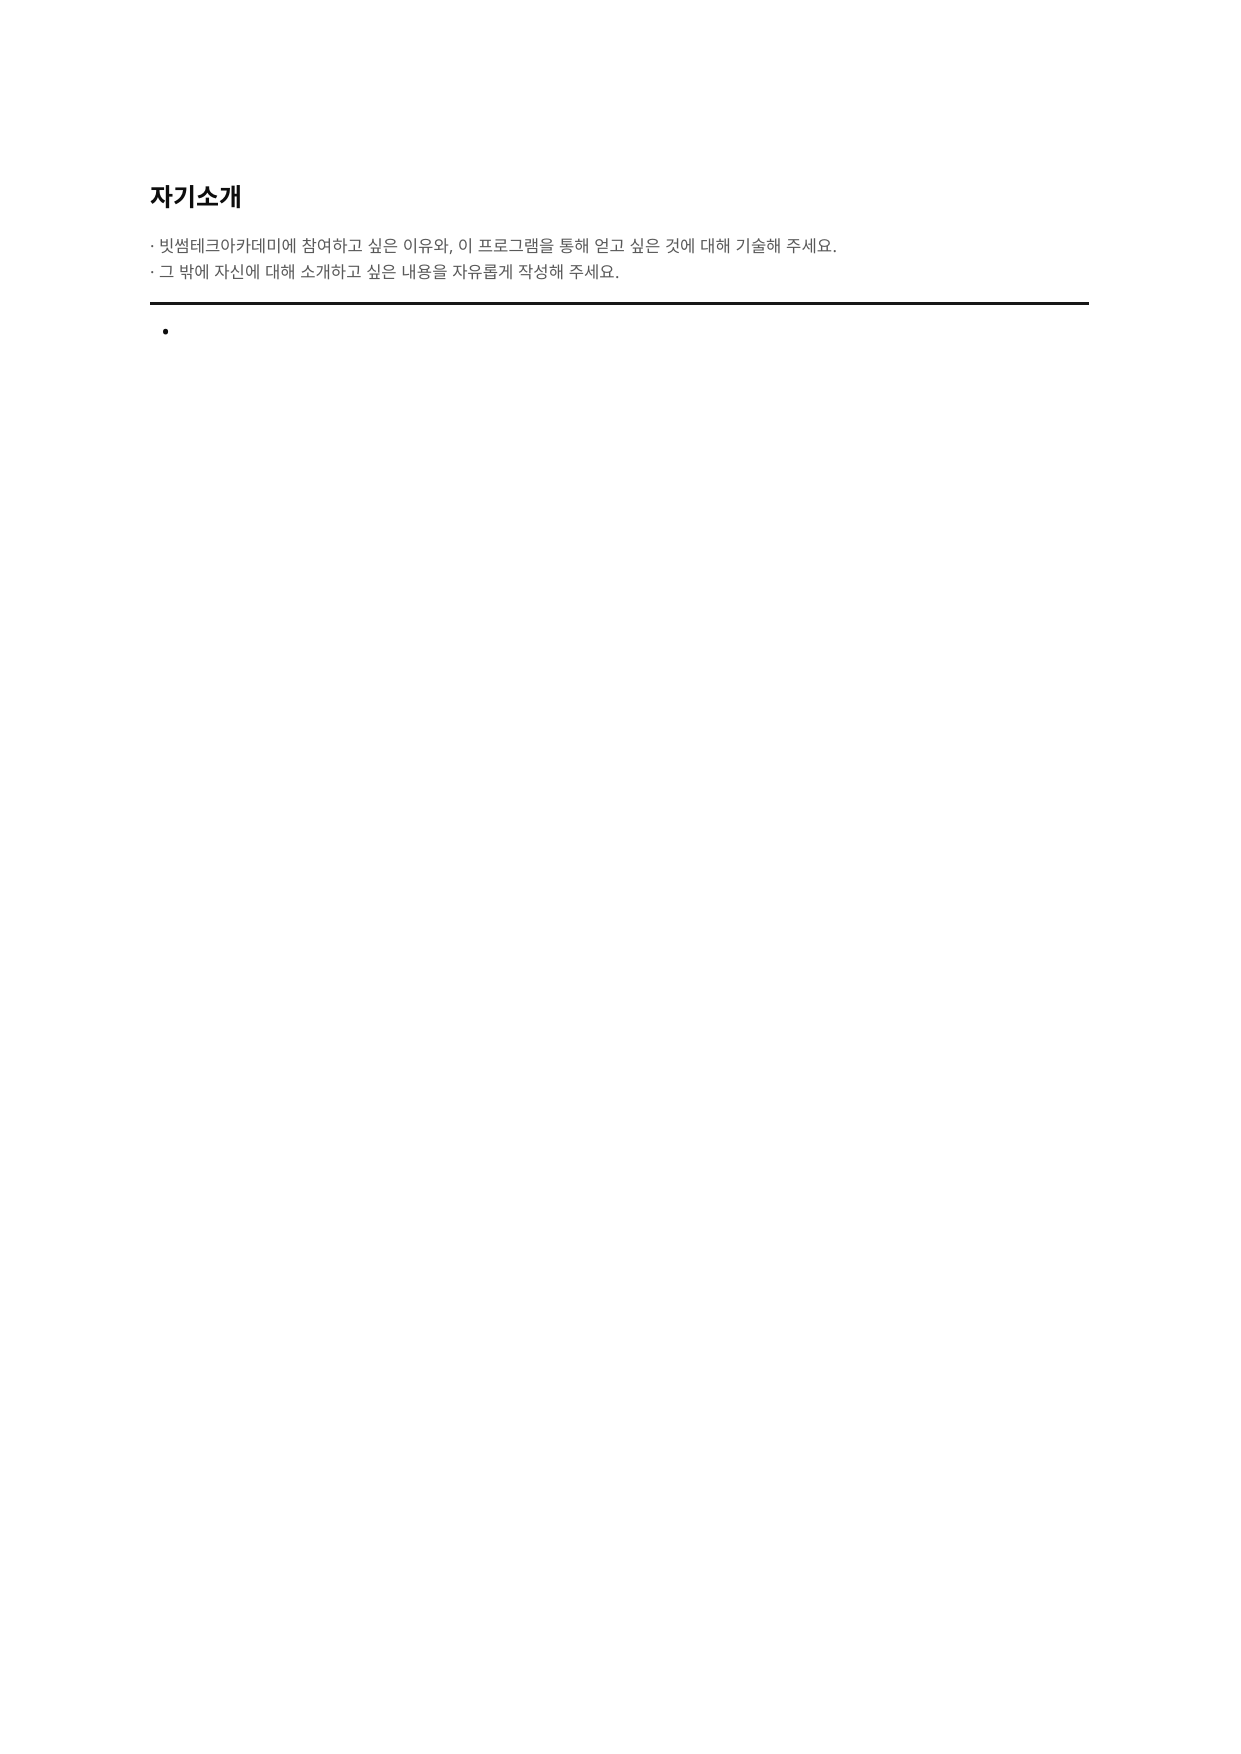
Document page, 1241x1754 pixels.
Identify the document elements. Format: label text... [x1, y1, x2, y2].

text · 빗썸테크아카데미에 참여하고 싶은 이유와, 이 프로그램을 통해 얻고 싶은 것에 대해 기술해 주세요. [150, 233, 1090, 257]
text 자기소개 [150, 177, 1090, 213]
table_header • [150, 305, 1089, 1197]
text · 그 밖에 자신에 대해 소개하고 싶은 내용을 자유롭게 작성해 주세요. [150, 259, 1090, 283]
